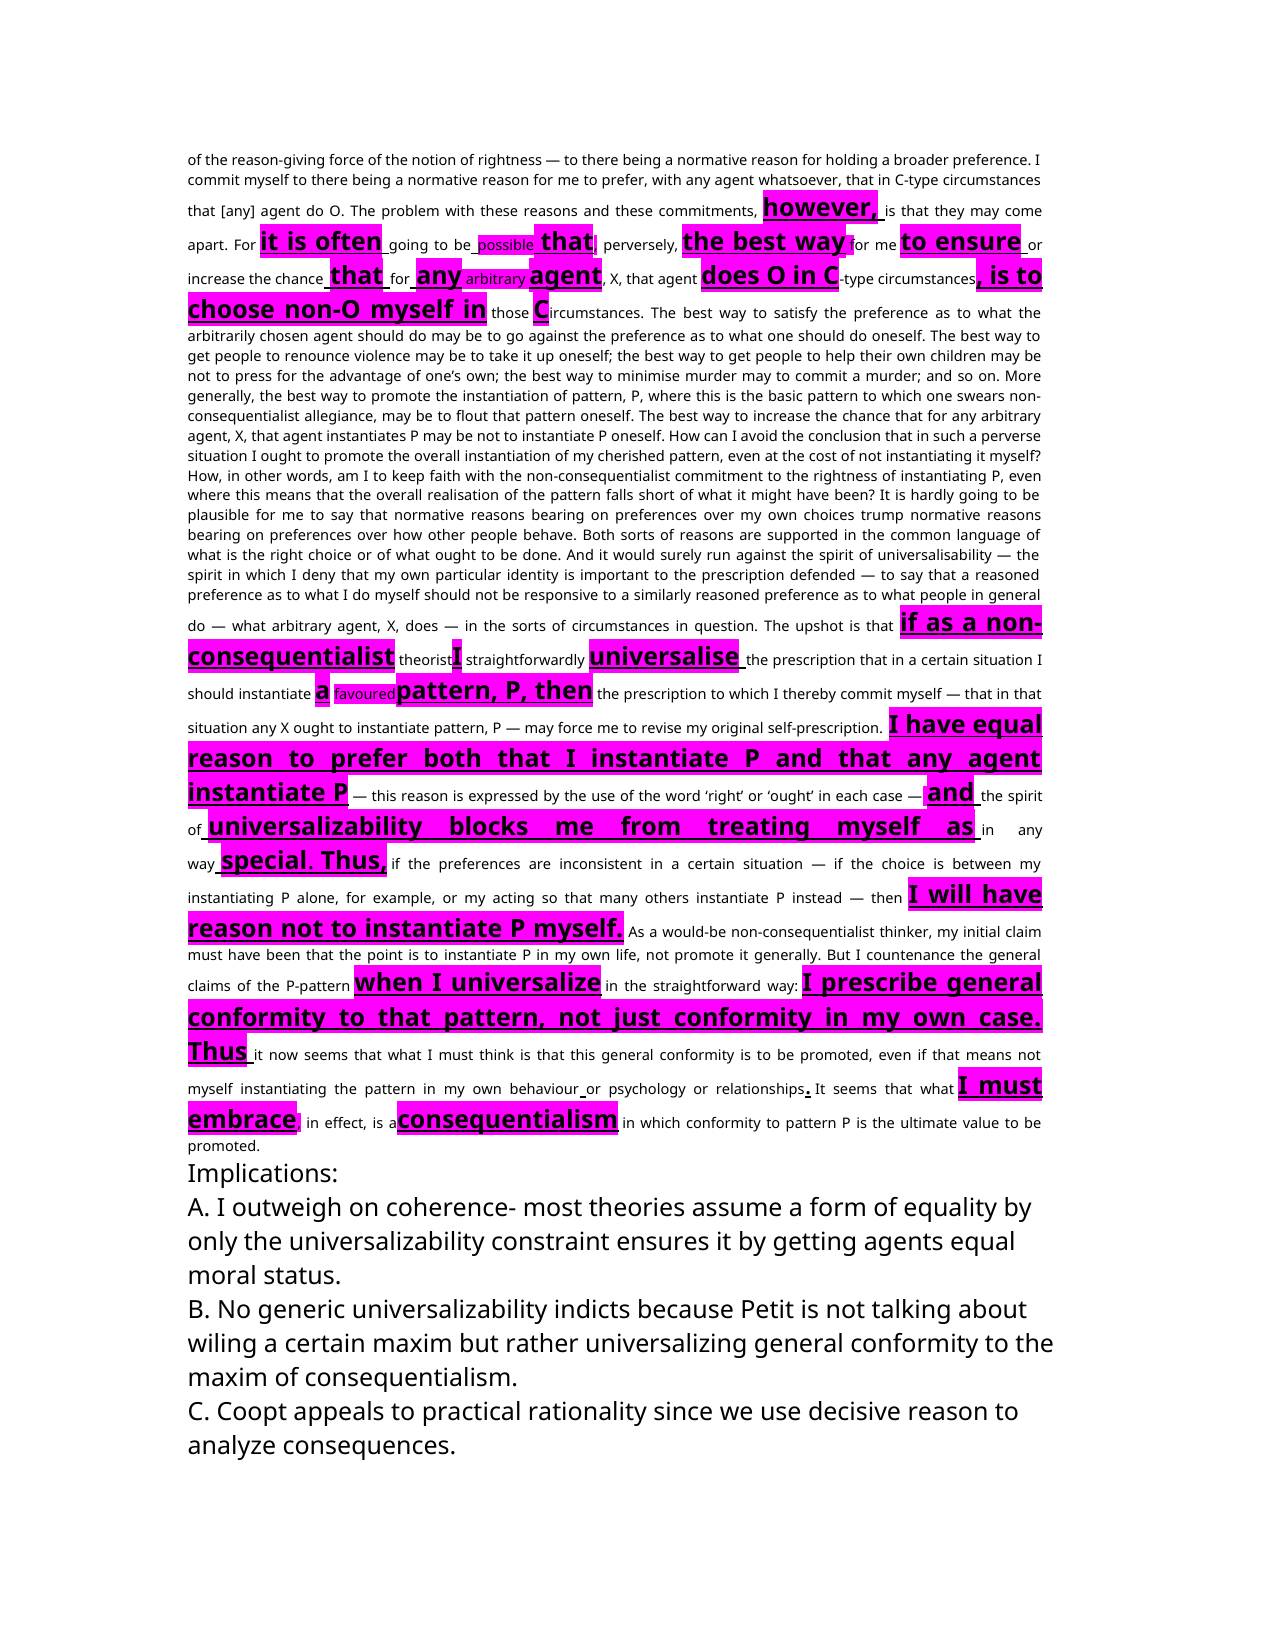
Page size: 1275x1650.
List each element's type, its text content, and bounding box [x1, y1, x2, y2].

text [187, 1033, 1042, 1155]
text Implications: [187, 1155, 1087, 1189]
text C. Coopt appeals to practical rationality since we use decisive reason to analyze consequences. [187, 1394, 1087, 1462]
text A. I outweigh on coherence- most theories assume a form of equality by only the universalizability constraint ensures it by getting agents equal moral status. [187, 1189, 1087, 1292]
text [187, 150, 1042, 770]
text B. No generic universalizability indicts because Petit is not talking about wiling a certain maxim but rather universalizing general conformity to the maxim of consequentialism. [187, 1292, 1087, 1394]
